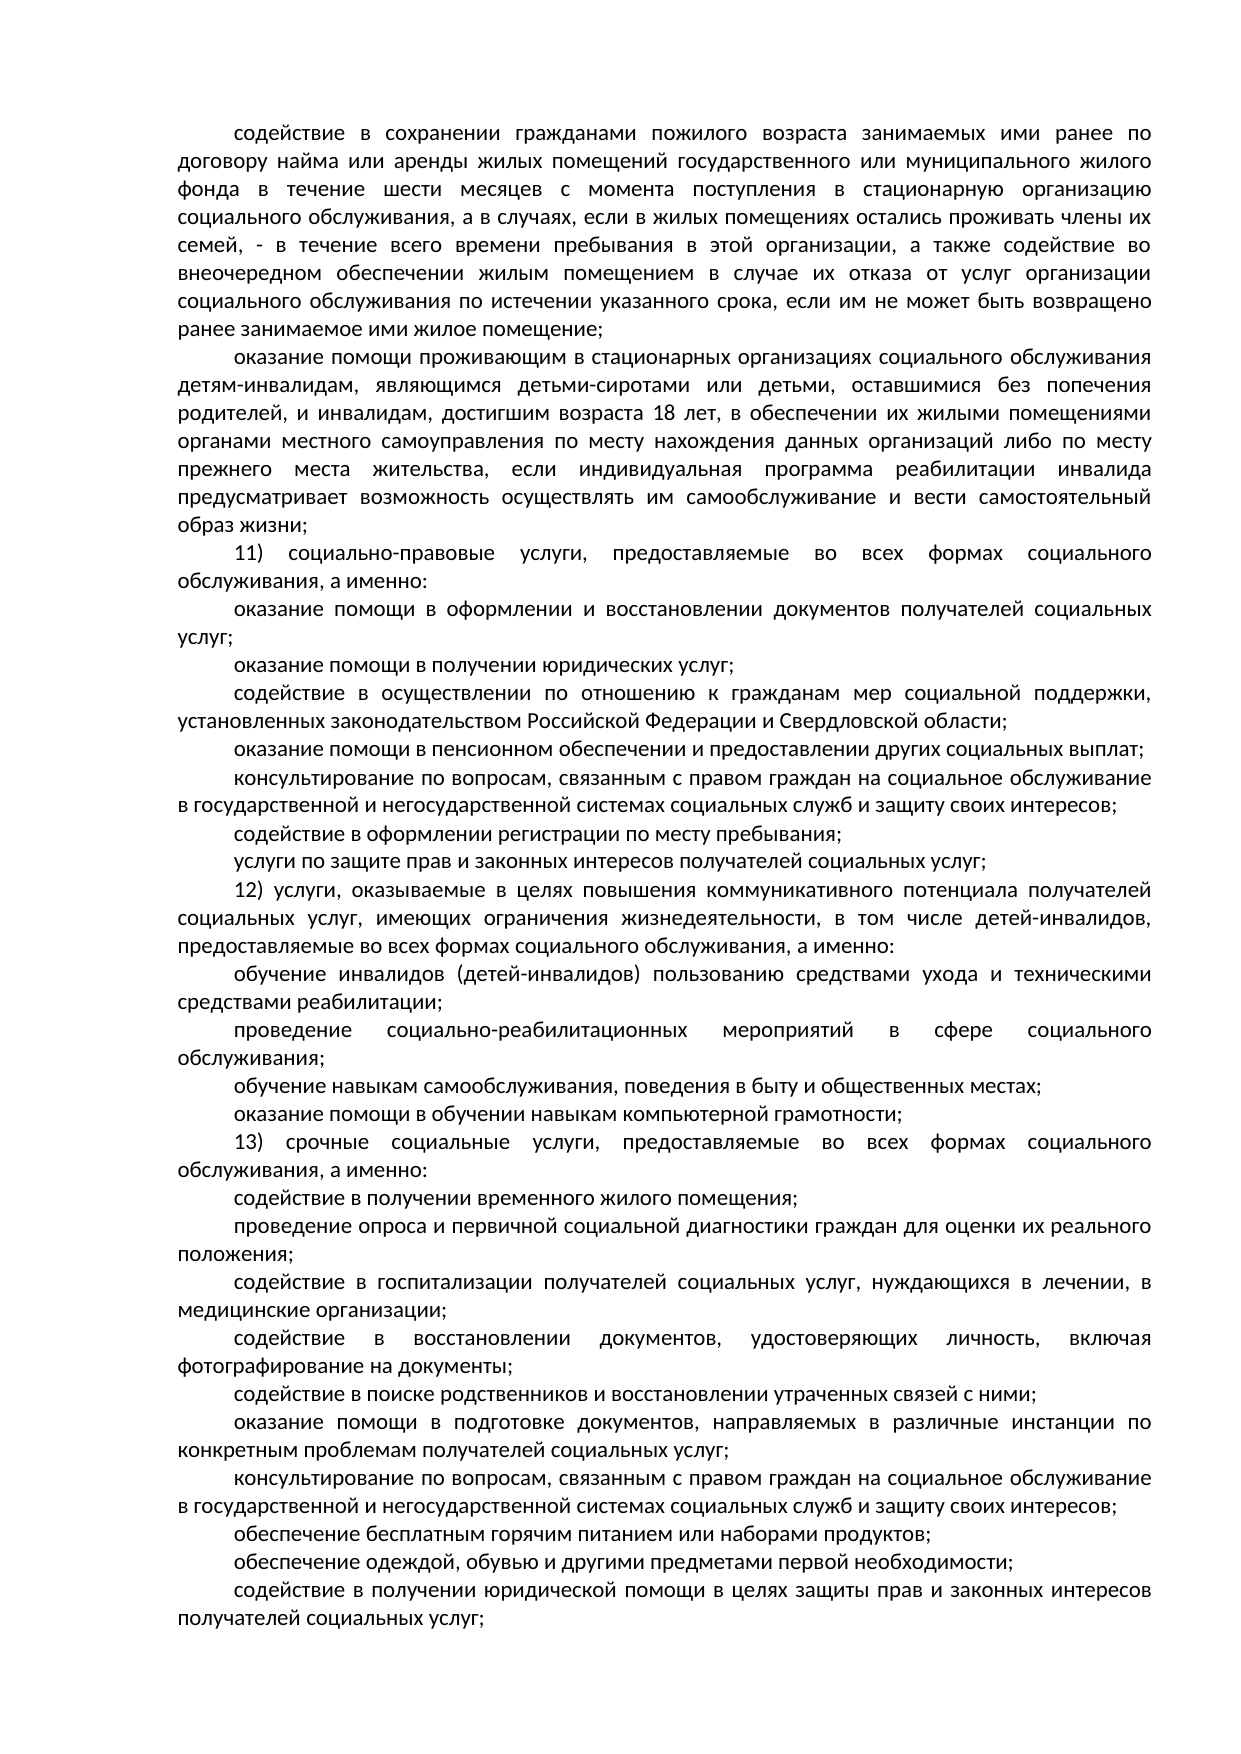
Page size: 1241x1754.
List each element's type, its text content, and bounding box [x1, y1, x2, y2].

text услуги по защите прав и законных интересов получателей социальных услуг; [177, 847, 1152, 875]
text обеспечение бесплатным горячим питанием или наборами продуктов; [177, 1519, 1152, 1547]
text 12) услуги, оказываемые в целях повышения коммуникативного потенциала получателей социальных услуг, имеющих ограничения жизнедеятельности, в том числе детей-инвалидов, предоставляемые во всех формах социального обслуживания, а именно: [177, 875, 1152, 959]
text оказание помощи в получении юридических услуг; [177, 651, 1152, 678]
text содействие в оформлении регистрации по месту пребывания; [177, 819, 1152, 847]
text содействие в получении временного жилого помещения; [177, 1183, 1152, 1211]
text оказание помощи проживающим в стационарных организациях социального обслуживания детям-инвалидам, являющимся детьми-сиротами или детьми, оставшимися без попечения родителей, и инвалидам, достигшим возраста 18 лет, в обеспечении их жилыми помещениями органами местного самоуправления по месту нахождения данных организаций либо по месту прежнего места жительства, если индивидуальная программа реабилитации инвалида предусматривает возможность осуществлять им самообслуживание и вести самостоятельный образ жизни; [177, 342, 1152, 538]
text содействие в восстановлении документов, удостоверяющих личность, включая фотографирование на документы; [177, 1323, 1152, 1379]
text оказание помощи в пенсионном обеспечении и предоставлении других социальных выплат; [177, 734, 1152, 763]
text обеспечение одеждой, обувью и другими предметами первой необходимости; [177, 1547, 1152, 1575]
text оказание помощи в оформлении и восстановлении документов получателей социальных услуг; [177, 594, 1152, 651]
text консультирование по вопросам, связанным с правом граждан на социальное обслуживание в государственной и негосударственной системах социальных служб и защиту своих интересов; [177, 763, 1152, 819]
text оказание помощи в обучении навыкам компьютерной грамотности; [177, 1099, 1152, 1127]
text оказание помощи в подготовке документов, направляемых в различные инстанции по конкретным проблемам получателей социальных услуг; [177, 1407, 1152, 1463]
text содействие в осуществлении по отношению к гражданам мер социальной поддержки, установленных законодательством Российской Федерации и Свердловской области; [177, 678, 1152, 734]
text обучение инвалидов (детей-инвалидов) пользованию средствами ухода и техническими средствами реабилитации; [177, 959, 1152, 1015]
text обучение навыкам самообслуживания, поведения в быту и общественных местах; [177, 1071, 1152, 1099]
text консультирование по вопросам, связанным с правом граждан на социальное обслуживание в государственной и негосударственной системах социальных служб и защиту своих интересов; [177, 1463, 1152, 1519]
text 11) социально-правовые услуги, предоставляемые во всех формах социального обслуживания, а именно: [177, 538, 1152, 594]
text проведение опроса и первичной социальной диагностики граждан для оценки их реального положения; [177, 1211, 1152, 1267]
text содействие в получении юридической помощи в целях защиты прав и законных интересов получателей социальных услуг; [177, 1575, 1152, 1631]
text содействие в сохранении гражданами пожилого возраста занимаемых ими ранее по договору найма или аренды жилых помещений государственного или муниципального жилого фонда в течение шести месяцев с момента поступления в стационарную организацию социального обслуживания, а в случаях, если в жилых помещениях остались проживать члены их семей, - в течение всего времени пребывания в этой организации, а также содействие во внеочередном обеспечении жилым помещением в случае их отказа от услуг организации социального обслуживания по истечении указанного срока, если им не может быть возвращено ранее занимаемое ими жилое помещение; [177, 118, 1152, 342]
text проведение социально-реабилитационных мероприятий в сфере социального обслуживания; [177, 1015, 1152, 1071]
text 13) срочные социальные услуги, предоставляемые во всех формах социального обслуживания, а именно: [177, 1127, 1152, 1183]
text содействие в поиске родственников и восстановлении утраченных связей с ними; [177, 1379, 1152, 1407]
text содействие в госпитализации получателей социальных услуг, нуждающихся в лечении, в медицинские организации; [177, 1267, 1152, 1323]
